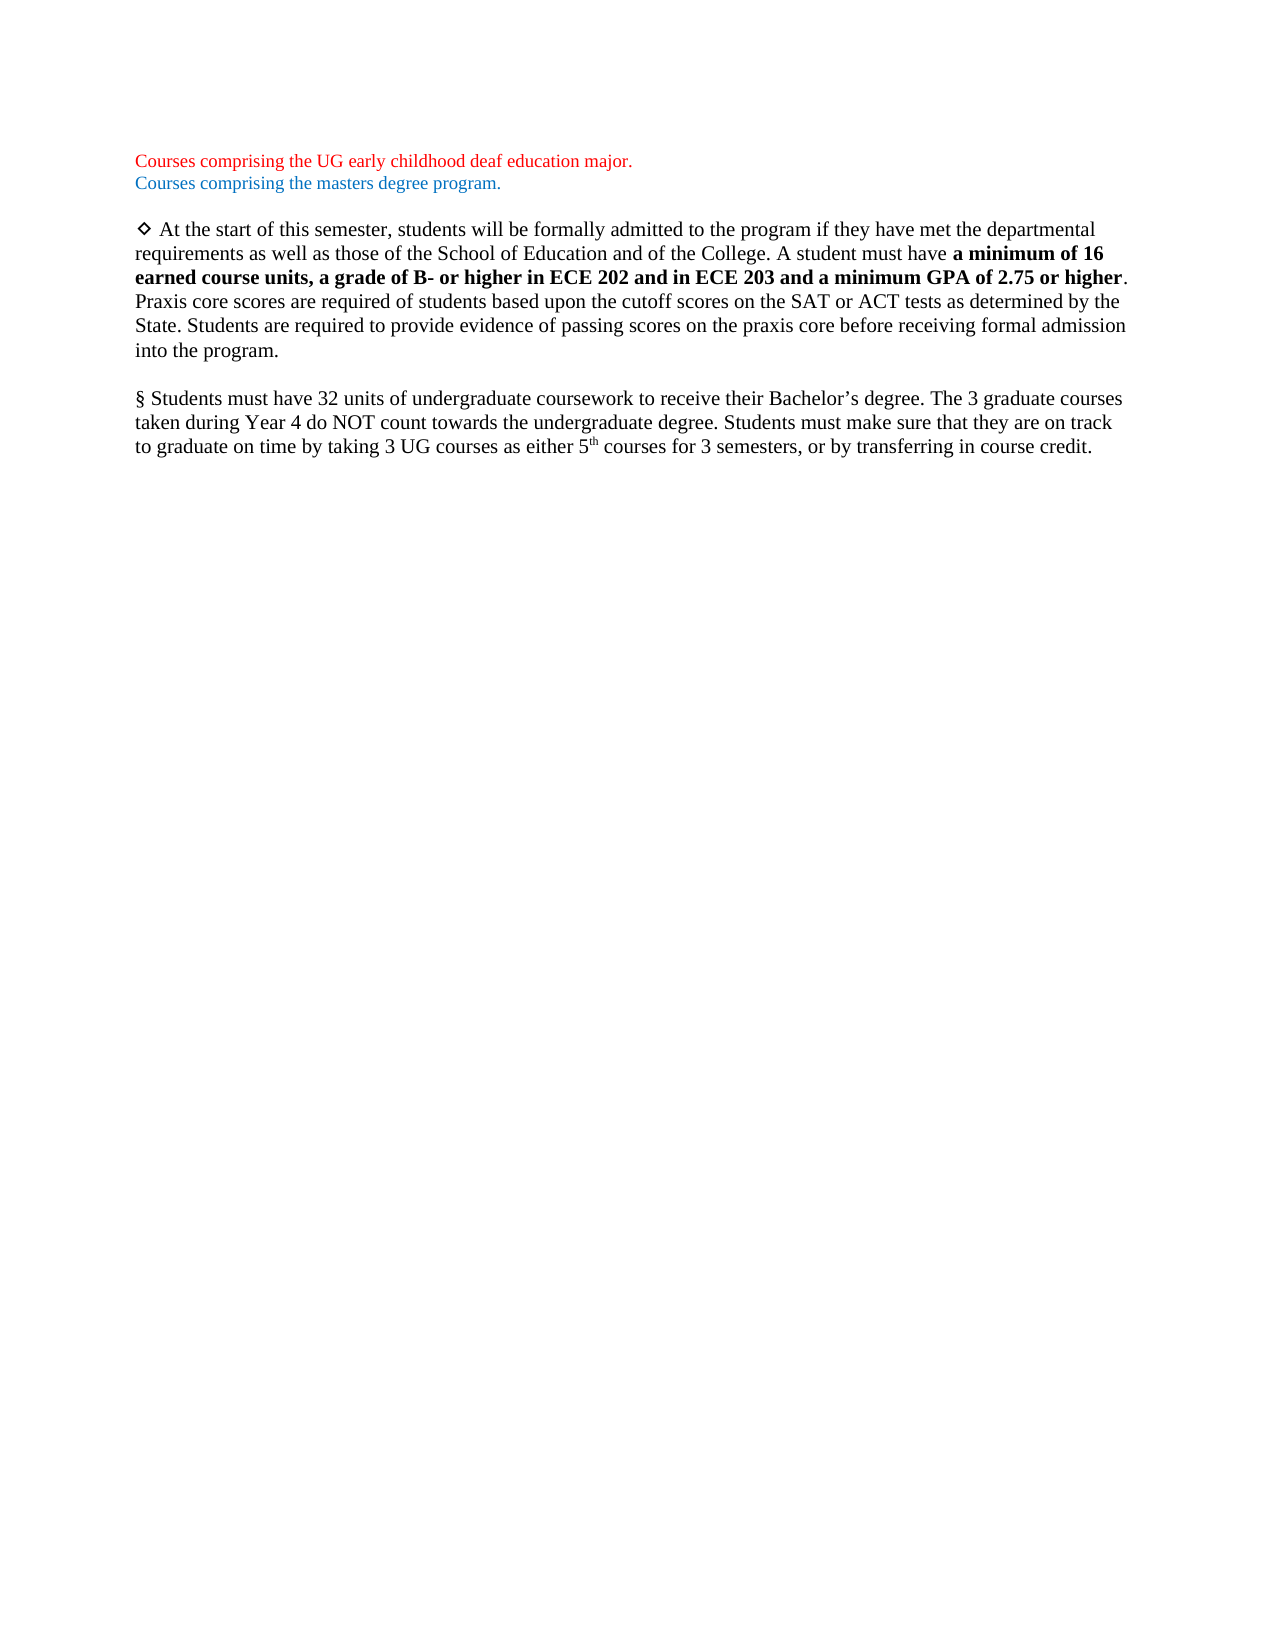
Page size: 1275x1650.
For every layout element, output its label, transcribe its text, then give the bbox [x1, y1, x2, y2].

text Courses comprising the masters degree program. [135, 172, 1132, 193]
text § Students must have 32 units of undergraduate coursework to receive their Bachelor’s degree. The 3 graduate courses taken during Year 4 do NOT count towards the undergraduate degree. Students must make sure that they are on track to graduate on time by taking 3 UG courses as either 5th courses for 3 semesters, or by transferring in course credit. [135, 386, 1132, 458]
text At the start of this semester, students will be formally admitted to the program if they have met the departmental requirements as well as those of the School of Education and of the College. A student must have a minimum of 16 earned course units, a grade of B- or higher in ECE 202 and in ECE 203 and a minimum GPA of 2.75 or higher. Praxis core scores are required of students based upon the cutoff scores on the SAT or ACT tests as determined by the State. Students are required to provide evidence of passing scores on the praxis core before receiving formal admission into the program. [135, 217, 1132, 362]
text Courses comprising the UG early childhood deaf education major. [135, 150, 1132, 172]
